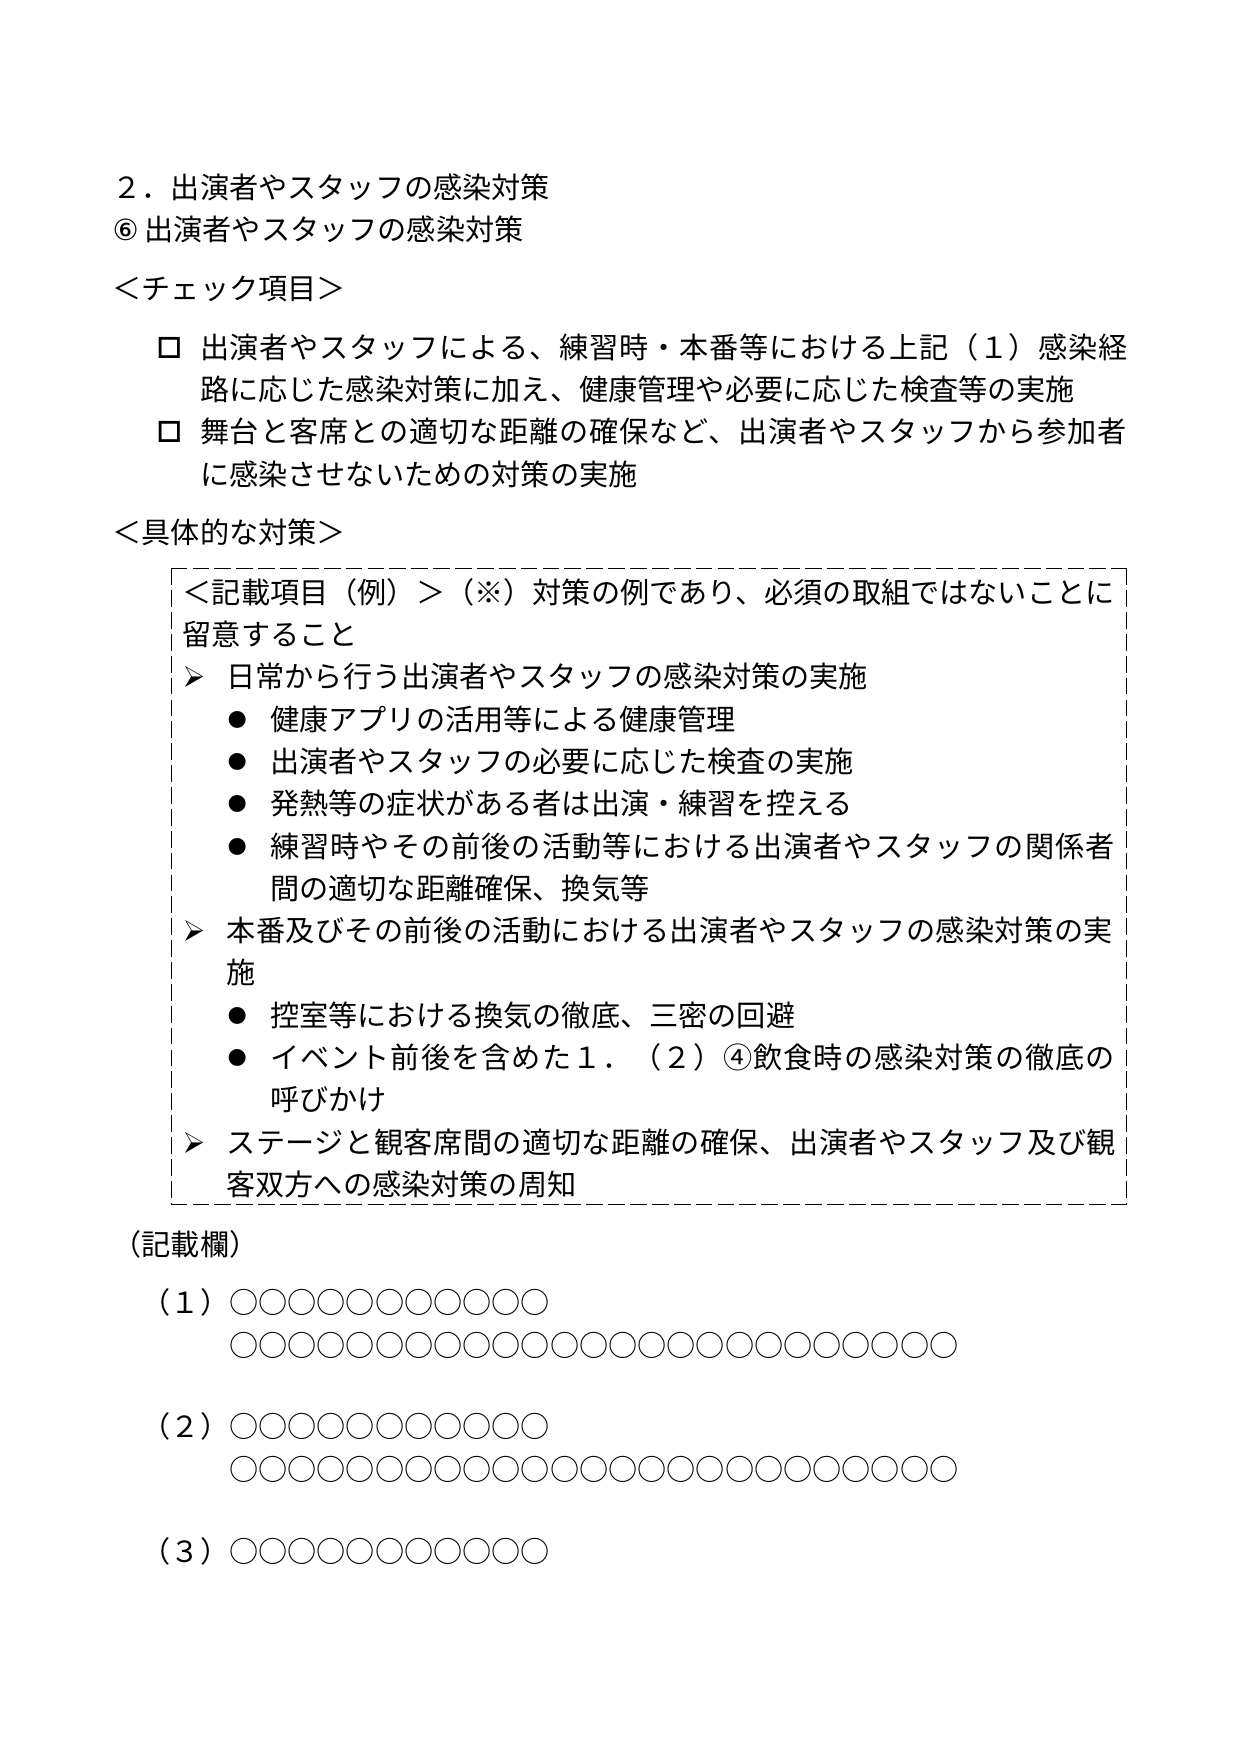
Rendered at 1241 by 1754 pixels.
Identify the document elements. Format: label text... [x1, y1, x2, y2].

text （記載欄） [112, 1205, 1128, 1280]
text ２．出演者やスタッフの感染対策 [112, 164, 1128, 207]
text ⑥出演者やスタッフの感染対策 [112, 207, 1128, 249]
text ○○○○○○○○○○○○○○○○○○○○○○○○○ [112, 1446, 1128, 1489]
table_header ＜記載項目（例）＞（※）対策の例であり、必須の取組ではないことに留意すること 日常から行う出演者やスタッフの感染対策の実施 健康アプリの活用等による健康管理 出演者やスタッフの必要に応じた検査の実施 発熱等の症状がある者は出演・練習を控える 練習時やその前後の活動等における出演者やスタッフの関係者間の適切な距離確保、換気等 本番及びその前後の活動における出演者やスタッフの感染対策の実施 控室等における換気の徹底、三密の回避 イベント前後を含めた１．（２）④飲食時の感染対策の徹底の呼びかけ ステージと観客席間の適切な距離の確保、出演者やスタッフ及び観客双方への感染対策の周知 [171, 568, 1127, 1204]
list 出演者やスタッフによる、練習時・本番等における上記（１）感染経路に応じた感染対策に加え、健康管理や必要に応じた検査等の実施 [156, 324, 1128, 409]
list 舞台と客席との適切な距離の確保など、出演者やスタッフから参加者に感染させないための対策の実施 [156, 409, 1128, 493]
text ＜具体的な対策＞ [112, 493, 1128, 568]
text ＜チェック項目＞ [112, 249, 1128, 324]
text （３）○○○○○○○○○○○ [112, 1528, 1128, 1571]
text （１）○○○○○○○○○○○ [112, 1280, 1128, 1322]
text （２）○○○○○○○○○○○ [112, 1404, 1128, 1446]
text ○○○○○○○○○○○○○○○○○○○○○○○○○ [112, 1322, 1128, 1364]
